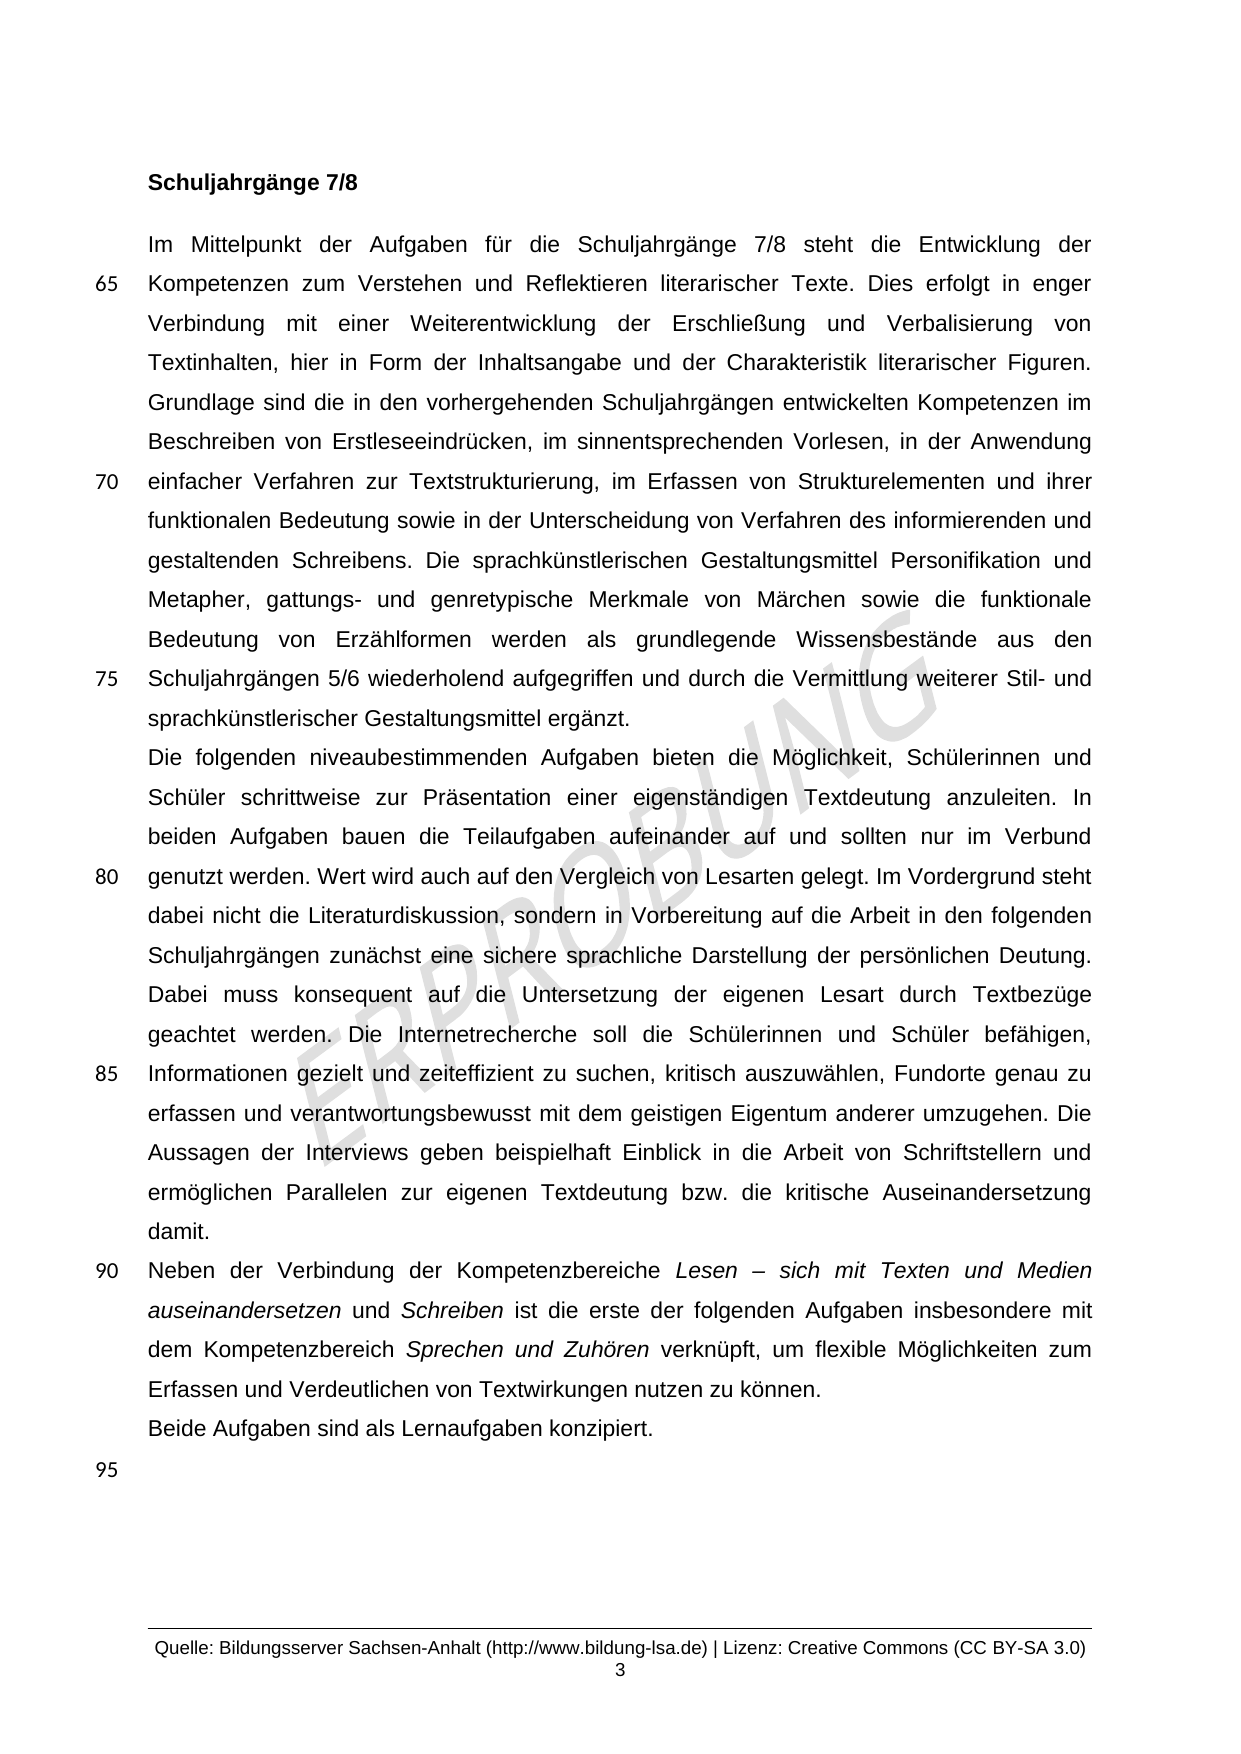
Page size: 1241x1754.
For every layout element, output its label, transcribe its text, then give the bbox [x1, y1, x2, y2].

text Im Mittelpunkt der Aufgaben für die Schuljahrgänge 7/8 steht die Entwicklung der Kompetenzen zum Verstehen und Reflektieren literarischer Texte. Dies erfolgt in enger Verbindung mit einer Weiterentwicklung der Erschließung und Verbalisierung von Textinhalten, hier in Form der Inhaltsangabe und der Charakteristik literarischer Figuren. Grundlage sind die in den vorhergehenden Schuljahrgängen entwickelten Kompetenzen im Beschreiben von Erstleseeindrücken, im sinnentsprechenden Vorlesen, in der Anwendung einfacher Verfahren zur Textstrukturierung, im Erfassen von Strukturelementen und ihrer funktionalen Bedeutung sowie in der Unterscheidung von Verfahren des informierenden und gestaltenden Schreibens. Die sprachkünstlerischen Gestaltungsmittel Personifikation und Metapher, gattungs- und genretypische Merkmale von Märchen sowie die funktionale Bedeutung von Erzählformen werden als grundlegende Wissensbestände aus den Schuljahrgängen 5/6 wiederholend aufgegriffen und durch die Vermittlung weiterer Stil- und sprachkünstlerischer Gestaltungsmittel ergänzt. [148, 231, 1092, 731]
text Beide Aufgaben sind als Lernaufgaben konzipiert. [148, 1415, 1092, 1442]
text Neben der Verbindung der Kompetenzbereiche Lesen – sich mit Texten und Medien auseinandersetzen und Schreiben ist die erste der folgenden Aufgaben insbesondere mit dem Kompetenzbereich Sprechen und Zuhören verknüpft, um flexible Möglichkeiten zum Erfassen und Verdeutlichen von Textwirkungen nutzen zu können. [148, 1257, 1092, 1402]
text Die folgenden niveaubestimmenden Aufgaben bieten die Möglichkeit, Schülerinnen und Schüler schrittweise zur Präsentation einer eigenständigen Textdeutung anzuleiten. In beiden Aufgaben bauen die Teilaufgaben aufeinander auf und sollten nur im Verbund genutzt werden. Wert wird auch auf den Vergleich von Lesarten gelegt. Im Vordergrund steht dabei nicht die Literaturdiskussion, sondern in Vorbereitung auf die Arbeit in den folgenden Schuljahrgängen zunächst eine sichere sprachliche Darstellung der persönlichen Deutung. Dabei muss konsequent auf die Untersetzung der eigenen Lesart durch Textbezüge geachtet werden. Die Internetrecherche soll die Schülerinnen und Schüler befähigen, Informationen gezielt und zeiteffizient zu suchen, kritisch auszuwählen, Fundorte genau zu erfassen und verantwortungsbewusst mit dem geistigen Eigentum anderer umzugehen. Die Aussagen der Interviews geben beispielhaft Einblick in die Arbeit von Schriftstellern und ermöglichen Parallelen zur eigenen Textdeutung bzw. die kritische Auseinandersetzung damit. [148, 744, 1092, 1244]
subtitle Schuljahrgänge 7/8 [148, 168, 1092, 195]
